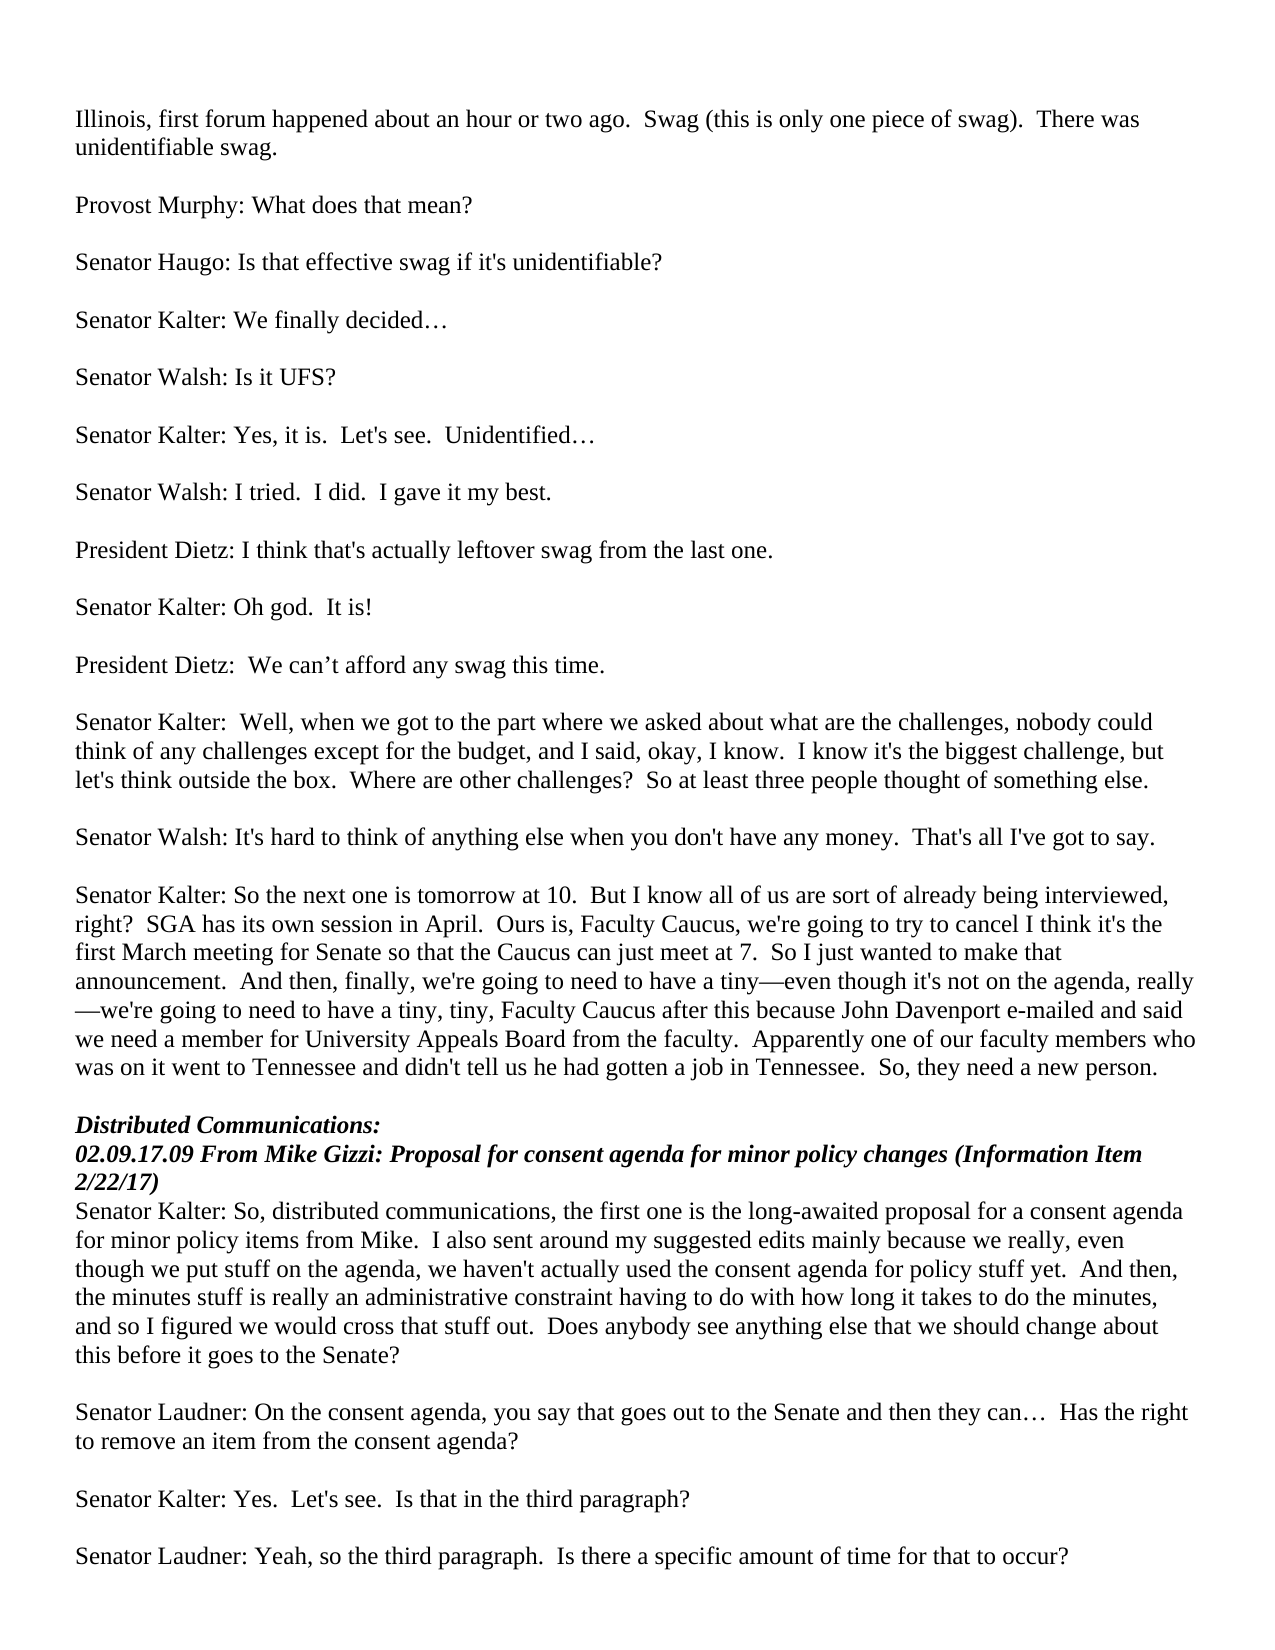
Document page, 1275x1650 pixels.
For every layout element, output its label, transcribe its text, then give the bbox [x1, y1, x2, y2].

text Senator Kalter: We finally decided… [75, 305, 1200, 334]
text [75, 104, 1200, 161]
text Senator Laudner: Yeah, so the third paragraph. Is there a specific amount of time for that to occur? [75, 1541, 1200, 1570]
text Senator Kalter: So, distributed communications, the first one is the long-awaited proposal for a consent agenda for minor policy items from Mike. I also sent around my suggested edits mainly because we really, even though we put stuff on the agenda, we haven't actually used the consent agenda for policy stuff yet. And then, the minutes stuff is really an administrative constraint having to do with how long it takes to do the minutes, and so I figured we would cross that stuff out. Does anybody see anything else that we should change about this before it goes to the Senate? [75, 1196, 1200, 1369]
text Senator Kalter: Yes. Let's see. Is that in the third paragraph? [75, 1484, 1200, 1512]
text Senator Haugo: Is that effective swag if it's unidentifiable? [75, 247, 1200, 276]
text Senator Laudner: On the consent agenda, you say that goes out to the Senate and then they can… Has the right to remove an item from the consent agenda? [75, 1397, 1200, 1455]
text President Dietz: I think that's actually leftover swag from the last one. [75, 535, 1200, 564]
text Senator Walsh: It's hard to think of anything else when you don't have any money. That's all I've got to say. [75, 822, 1200, 851]
text President Dietz: We can’t afford any swag this time. [75, 650, 1200, 679]
text Senator Walsh: I tried. I did. I gave it my best. [75, 477, 1200, 506]
text Senator Kalter: So the next one is tomorrow at 10. But I know all of us are sort of already being interviewed, right? SGA has its own session in April. Ours is, Faculty Caucus, we're going to try to cancel I think it's the first March meeting for Senate so that the Caucus can just meet at 7. So I just wanted to make that announcement. And then, finally, we're going to need to have a tiny—even though it's not on the agenda, really—we're going to need to have a tiny, tiny, Faculty Caucus after this because John Davenport e-mailed and said we need a member for University Appeals Board from the faculty. Apparently one of our faculty members who was on it went to Tennessee and didn't tell us he had gotten a job in Tennessee. So, they need a new person. [75, 880, 1200, 1081]
text Provost Murphy: What does that mean? [75, 190, 1200, 219]
text Distributed Communications: [75, 1110, 1200, 1139]
text Senator Kalter: Oh god. It is! [75, 592, 1200, 621]
text 02.09.17.09 From Mike Gizzi: Proposal for consent agenda for minor policy changes (Information Item 2/22/17) [75, 1139, 1200, 1196]
text Senator Kalter: Yes, it is. Let's see. Unidentified… [75, 420, 1200, 449]
text Senator Walsh: Is it UFS? [75, 362, 1200, 391]
text Senator Kalter: Well, when we got to the part where we asked about what are the challenges, nobody could think of any challenges except for the budget, and I said, okay, I know. I know it's the biggest challenge, but let's think outside the box. Where are other challenges? So at least three people thought of something else. [75, 707, 1200, 794]
